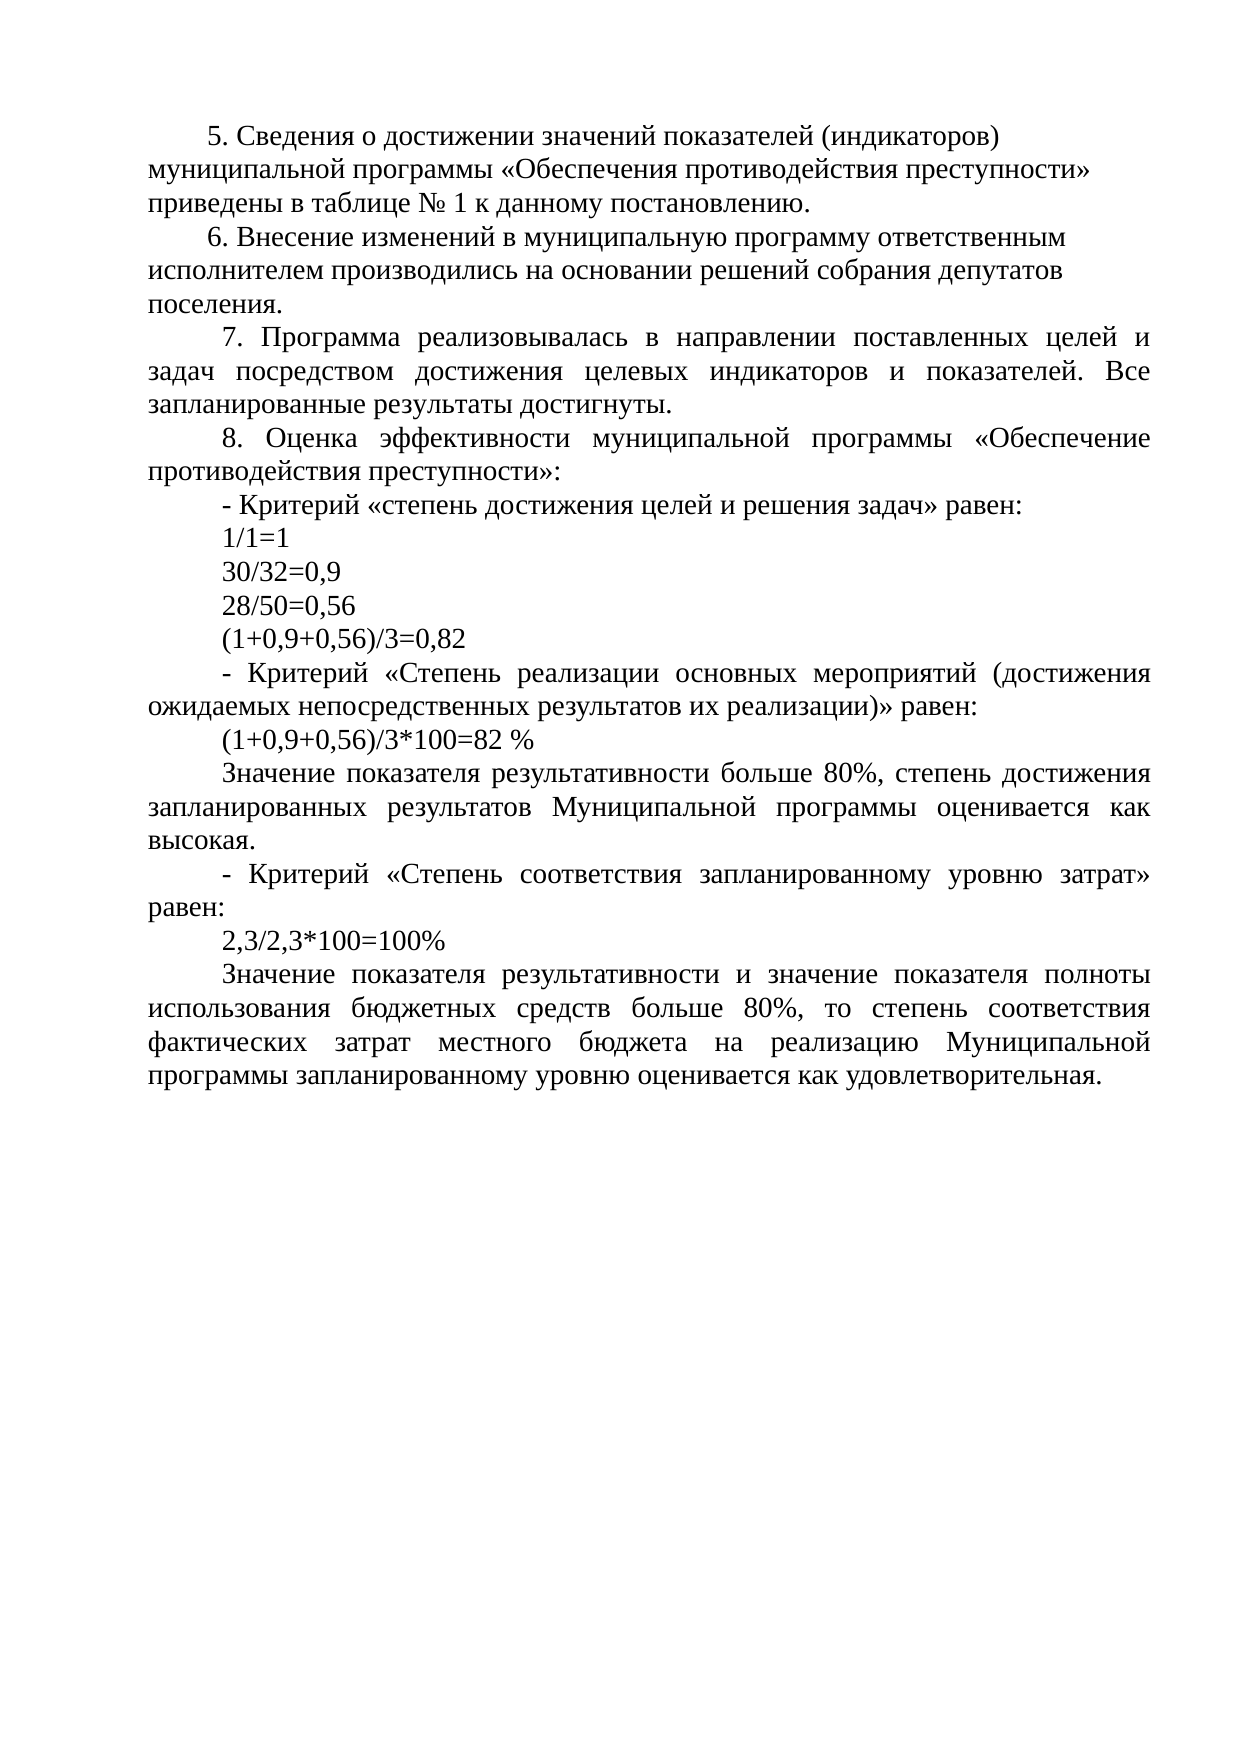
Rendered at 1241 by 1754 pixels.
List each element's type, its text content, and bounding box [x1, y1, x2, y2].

text - Критерий «Степень соответствия запланированному уровню затрат» равен: [148, 856, 1152, 923]
text (1+0,9+0,56)/3*100=82 % [148, 722, 1152, 755]
text 6. Внесение изменений в муниципальную программу ответственным исполнителем производились на основании решений собрания депутатов поселения. [148, 219, 1152, 319]
text Значение показателя результативности больше 80%, степень достижения запланированных результатов Муниципальной программы оценивается как высокая. [148, 755, 1152, 856]
text 2,3/2,3*100=100% [148, 923, 1152, 957]
text - Критерий «степень достижения целей и решения задач» равен: [148, 487, 1152, 521]
text - Критерий «Степень реализации основных мероприятий (достижения ожидаемых непосредственных результатов их реализации)» равен: [148, 655, 1152, 722]
text 1/1=1 [148, 521, 1152, 554]
text 30/32=0,9 [148, 554, 1152, 588]
text 28/50=0,56 [148, 588, 1152, 621]
text 8. Оценка эффективности муниципальной программы «Обеспечение противодействия преступности»: [148, 420, 1152, 487]
text Значение показателя результативности и значение показателя полноты использования бюджетных средств больше 80%, то степень соответствия фактических затрат местного бюджета на реализацию Муниципальной программы запланированному уровню оценивается как удовлетворительная. [148, 957, 1152, 1091]
text (1+0,9+0,56)/3=0,82 [148, 621, 1152, 655]
text 7. Программа реализовывалась в направлении поставленных целей и задач посредством достижения целевых индикаторов и показателей. Все запланированные результаты достигнуты. [148, 319, 1152, 420]
text 5. Сведения о достижении значений показателей (индикаторов) муниципальной программы «Обеспечения противодействия преступности» приведены в таблице № 1 к данному постановлению. [148, 118, 1152, 219]
